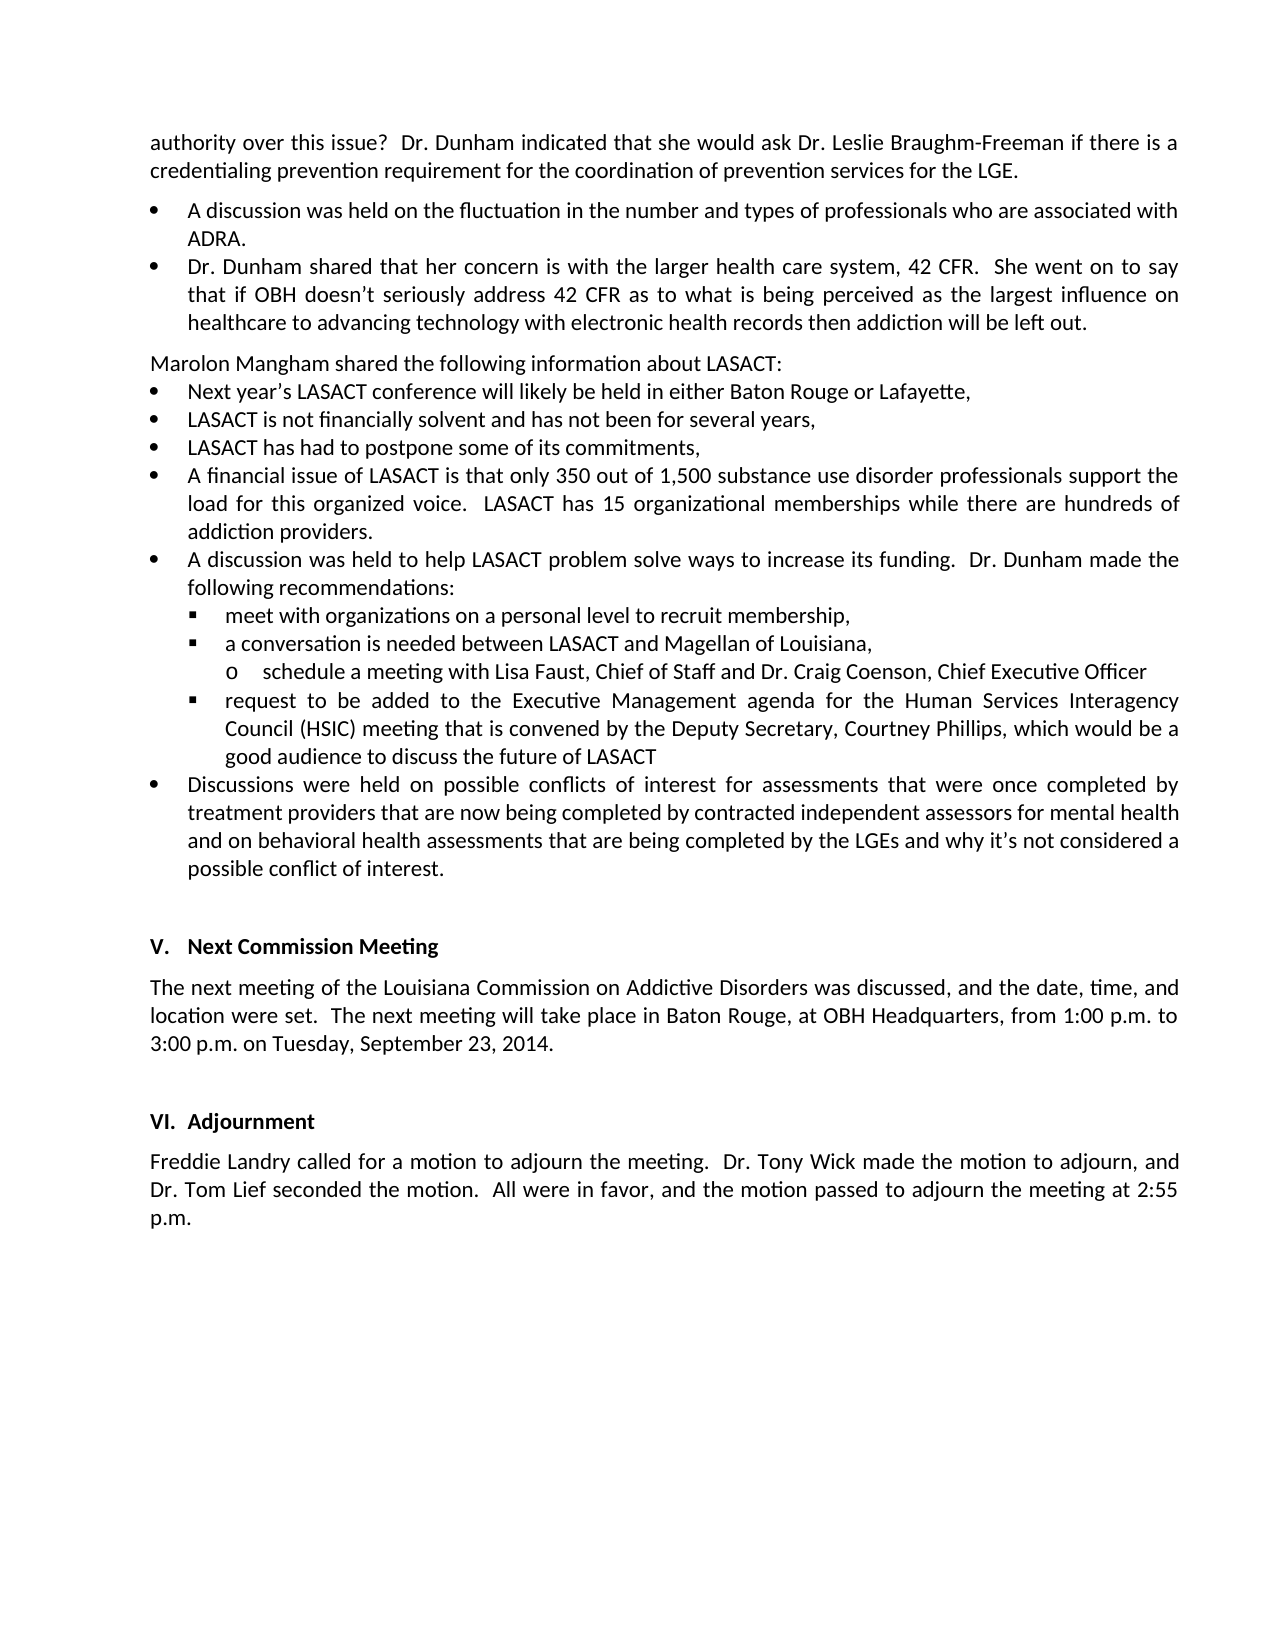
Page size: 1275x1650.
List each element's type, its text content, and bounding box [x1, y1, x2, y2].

list LASACT has had to postpone some of its commitments, [150, 433, 1181, 461]
list a conversation is needed between LASACT and Magellan of Louisiana, [187, 629, 1181, 657]
list Discussions were held on possible conflicts of interest for assessments that were once completed by treatment providers that are now being completed by contracted independent assessors for mental health and on behavioral health assessments that are being completed by the LGEs and why it’s not considered a possible conflict of interest. [150, 770, 1181, 882]
list A financial issue of LASACT is that only 350 out of 1,500 substance use disorder professionals support the load for this organized voice. LASACT has 15 organizational memberships while there are hundreds of addiction providers. [150, 461, 1181, 545]
text Freddie Landry called for a motion to adjourn the meeting. Dr. Tony Wick made the motion to adjourn, and Dr. Tom Lief seconded the motion. All were in favor, and the motion passed to adjourn the meeting at 2:55 p.m. [150, 1147, 1181, 1232]
list V. Next Commission Meeting [150, 932, 1181, 960]
list Dr. Dunham shared that her concern is with the larger health care system, 42 CFR. She went on to say that if OBH doesn’t seriously address 42 CFR as to what is being perceived as the largest influence on healthcare to advancing technology with electronic health records then addiction will be left out. [150, 252, 1181, 336]
list The next meeting of the Louisiana Commission on Addictive Disorders was discussed, and the date, time, and location were set. The next meeting will take place in Baton Rouge, at OBH Headquarters, from 1:00 p.m. to 3:00 p.m. on Tuesday, September 23, 2014. [150, 973, 1181, 1057]
list A discussion was held to help LASACT problem solve ways to increase its funding. Dr. Dunham made the following recommendations: [150, 545, 1181, 601]
list VI. Adjournment [150, 1107, 1181, 1135]
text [150, 128, 1181, 184]
text Marolon Mangham shared the following information about LASACT: [150, 349, 1181, 377]
list A discussion was held on the fluctuation in the number and types of professionals who are associated with ADRA. [150, 196, 1181, 252]
list LASACT is not financially solvent and has not been for several years, [150, 405, 1181, 433]
list request to be added to the Executive Management agenda for the Human Services Interagency Council (HSIC) meeting that is convened by the Deputy Secretary, Courtney Phillips, which would be a good audience to discuss the future of LASACT [187, 686, 1181, 770]
list schedule a meeting with Lisa Faust, Chief of Staff and Dr. Craig Coenson, Chief Executive Officer [225, 657, 1181, 686]
list meet with organizations on a personal level to recruit membership, [187, 601, 1181, 629]
list Next year’s LASACT conference will likely be held in either Baton Rouge or Lafayette, [150, 377, 1181, 405]
